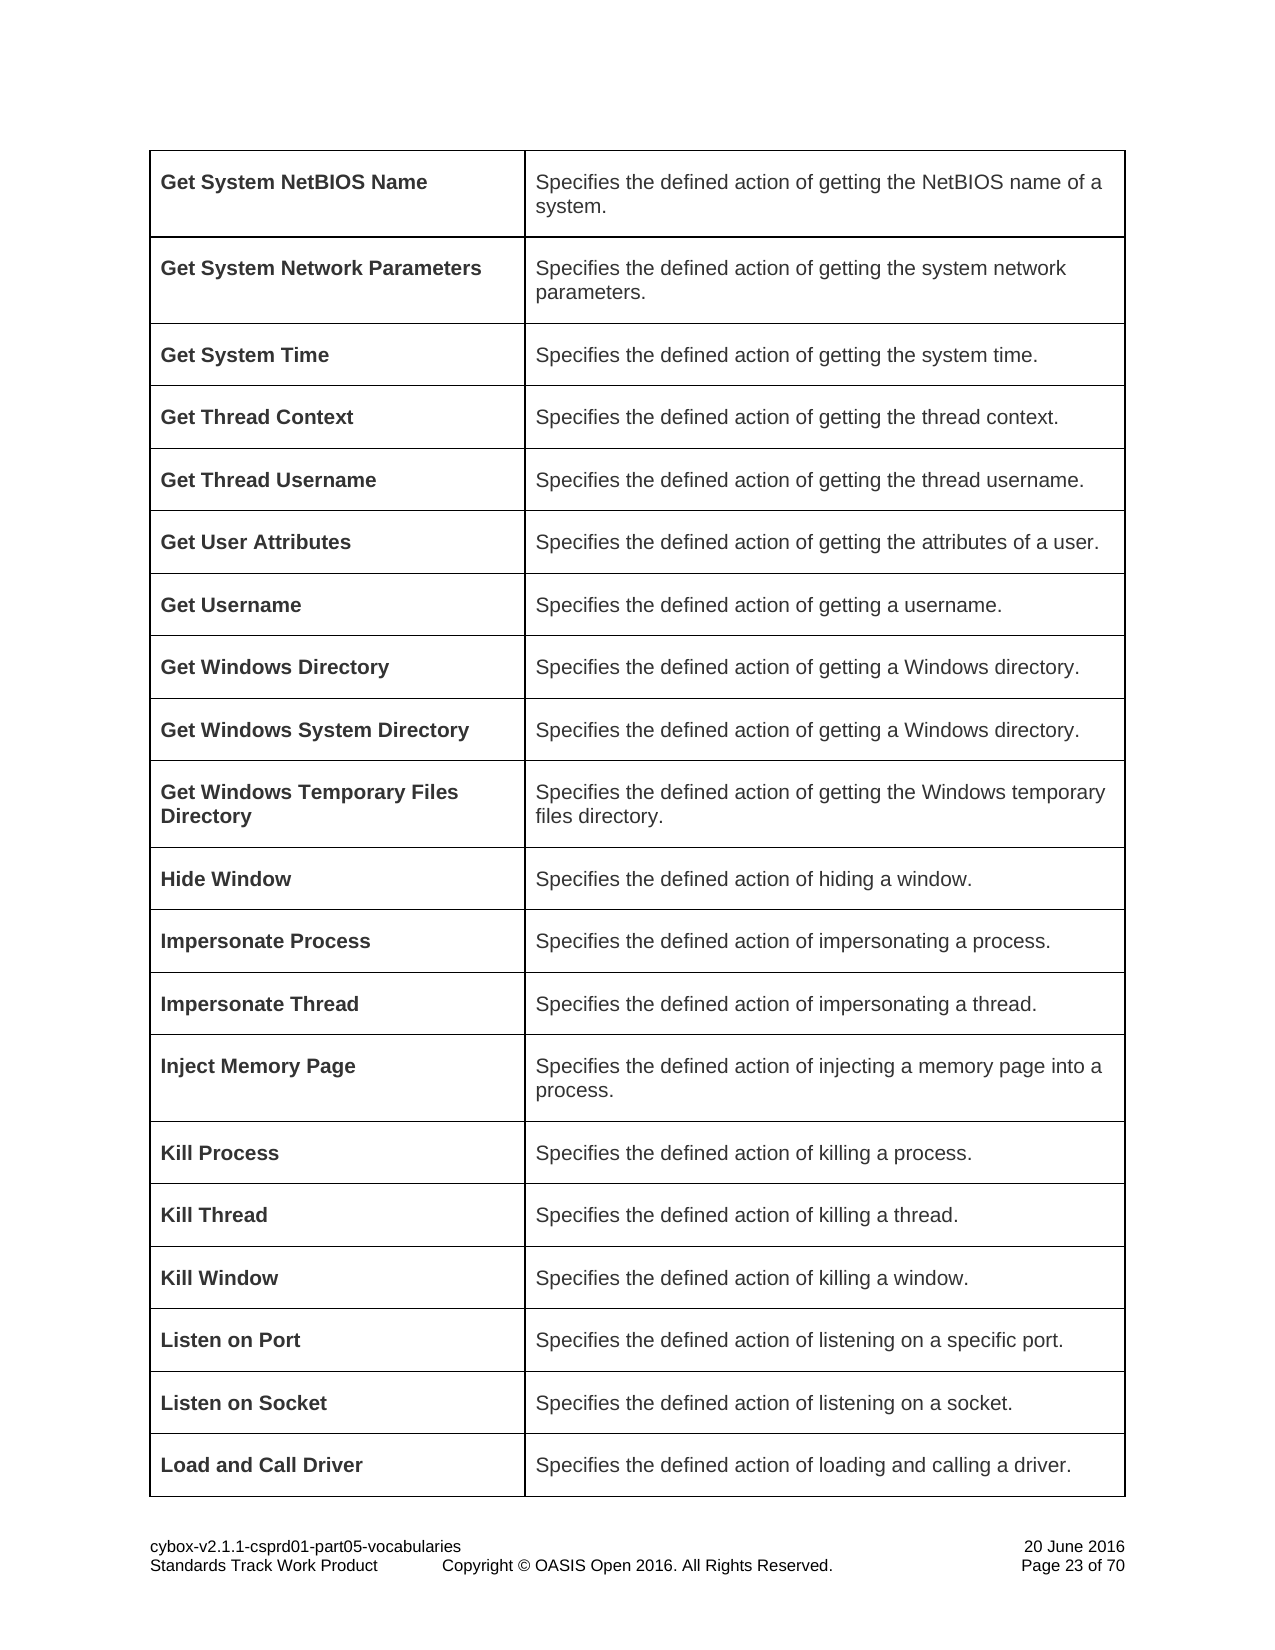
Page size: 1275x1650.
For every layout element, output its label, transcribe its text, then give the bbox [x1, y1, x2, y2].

table_cell Kill Window [151, 1247, 524, 1308]
table_cell Get System NetBIOS Name [151, 151, 524, 236]
table_cell Impersonate Thread [151, 973, 524, 1034]
table_cell Specifies the defined action of listening on a specific port. [526, 1309, 1124, 1371]
table_cell Specifies the defined action of getting the system time. [526, 324, 1124, 385]
table_cell Specifies the defined action of impersonating a thread. [526, 973, 1124, 1034]
table_cell Get Windows Directory [151, 636, 524, 698]
table_cell Specifies the defined action of listening on a socket. [526, 1372, 1124, 1433]
table_cell Specifies the defined action of killing a process. [526, 1122, 1124, 1183]
table_cell Specifies the defined action of getting the thread context. [526, 386, 1124, 448]
table_cell Get User Attributes [151, 511, 524, 573]
table_cell Specifies the defined action of killing a thread. [526, 1184, 1124, 1246]
table_cell Load and Call Driver [151, 1434, 524, 1496]
table_cell Get System Network Parameters [151, 238, 524, 323]
table_cell Get Windows Temporary Files Directory [151, 761, 524, 847]
table_cell Listen on Port [151, 1309, 524, 1371]
table_cell Get Username [151, 574, 524, 635]
table_cell Specifies the defined action of getting the attributes of a user. [526, 511, 1124, 573]
table_cell Get Thread Context [151, 386, 524, 448]
table_cell Hide Window [151, 848, 524, 909]
table_cell Get Windows System Directory [151, 699, 524, 760]
table_cell Listen on Socket [151, 1372, 524, 1433]
table_cell Specifies the defined action of injecting a memory page into a process. [526, 1035, 1124, 1121]
table_cell Specifies the defined action of killing a window. [526, 1247, 1124, 1308]
table_cell Specifies the defined action of getting the system network parameters. [526, 238, 1124, 323]
table_cell Kill Process [151, 1122, 524, 1183]
table_cell Specifies the defined action of getting a Windows directory. [526, 636, 1124, 698]
table_cell Specifies the defined action of getting the NetBIOS name of a system. [526, 151, 1124, 236]
table_cell Specifies the defined action of getting a Windows directory. [526, 699, 1124, 760]
table_cell Specifies the defined action of impersonating a process. [526, 910, 1124, 972]
table_cell Get System Time [151, 324, 524, 385]
table_cell Inject Memory Page [151, 1035, 524, 1121]
table_cell Specifies the defined action of hiding a window. [526, 848, 1124, 909]
table_cell Specifies the defined action of getting a username. [526, 574, 1124, 635]
table_cell Impersonate Process [151, 910, 524, 972]
table_cell Specifies the defined action of loading and calling a driver. [526, 1434, 1124, 1496]
table_cell Kill Thread [151, 1184, 524, 1246]
table_cell Specifies the defined action of getting the thread username. [526, 449, 1124, 510]
table_cell Specifies the defined action of getting the Windows temporary files directory. [526, 761, 1124, 847]
table_cell Get Thread Username [151, 449, 524, 510]
